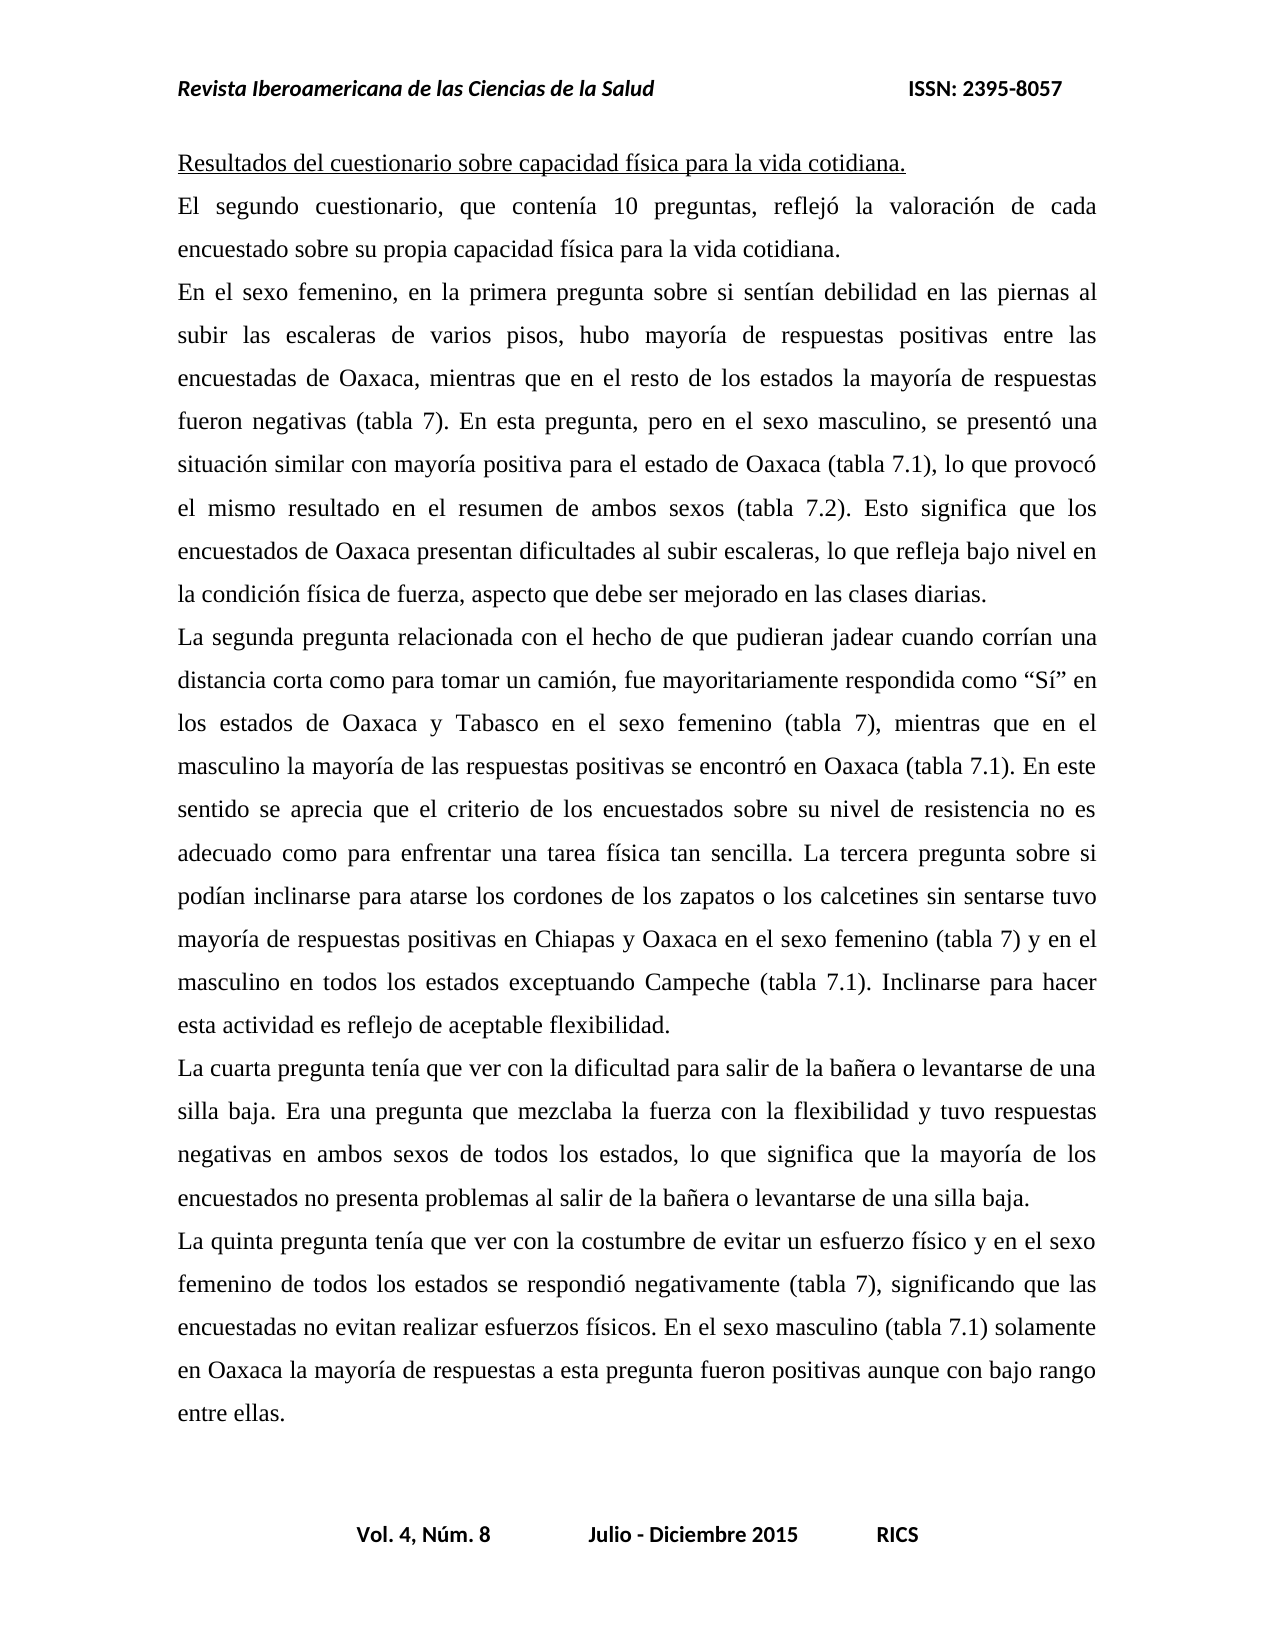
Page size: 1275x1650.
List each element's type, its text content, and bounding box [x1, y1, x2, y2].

text La cuarta pregunta tenía que ver con la dificultad para salir de la bañera o levantarse de una silla baja. Era una pregunta que mezclaba la fuerza con la flexibilidad y tuvo respuestas negativas en ambos sexos de todos los estados, lo que significa que la mayoría de los encuestados no presenta problemas al salir de la bañera o levantarse de una silla baja. [177, 1053, 1098, 1211]
text La quinta pregunta tenía que ver con la costumbre de evitar un esfuerzo físico y en el sexo femenino de todos los estados se respondió negativamente (tabla 7), significando que las encuestadas no evitan realizar esfuerzos físicos. En el sexo masculino (tabla 7.1) solamente en Oaxaca la mayoría de respuestas a esta pregunta fueron positivas aunque con bajo rango entre ellas. [177, 1226, 1098, 1427]
text La segunda pregunta relacionada con el hecho de que pudieran jadear cuando corrían una distancia corta como para tomar un camión, fue mayoritariamente respondida como “Sí” en los estados de Oaxaca y Tabasco en el sexo femenino (tabla 7), mientras que en el masculino la mayoría de las respuestas positivas se encontró en Oaxaca (tabla 7.1). En este sentido se aprecia que el criterio de los encuestados sobre su nivel de resistencia no es adecuado como para enfrentar una tarea física tan sencilla. La tercera pregunta sobre si podían inclinarse para atarse los cordones de los zapatos o los calcetines sin sentarse tuvo mayoría de respuestas positivas en Chiapas y Oaxaca en el sexo femenino (tabla 7) y en el masculino en todos los estados exceptuando Campeche (tabla 7.1). Inclinarse para hacer esta actividad es reflejo de aceptable flexibilidad. [177, 622, 1098, 1039]
text En el sexo femenino, en la primera pregunta sobre si sentían debilidad en las piernas al subir las escaleras de varios pisos, hubo mayoría de respuestas positivas entre las encuestadas de Oaxaca, mientras que en el resto de los estados la mayoría de respuestas fueron negativas (tabla 7). En esta pregunta, pero en el sexo masculino, se presentó una situación similar con mayoría positiva para el estado de Oaxaca (tabla 7.1), lo que provocó el mismo resultado en el resumen de ambos sexos (tabla 7.2). Esto significa que los encuestados de Oaxaca presentan dificultades al subir escaleras, lo que refleja bajo nivel en la condición física de fuerza, aspecto que debe ser mejorado en las clases diarias. [177, 277, 1098, 608]
text El segundo cuestionario, que contenía 10 preguntas, reflejó la valoración de cada encuestado sobre su propia capacidad física para la vida cotidiana. [177, 191, 1098, 263]
subtitle Resultados del cuestionario sobre capacidad física para la vida cotidiana. [177, 148, 1098, 176]
